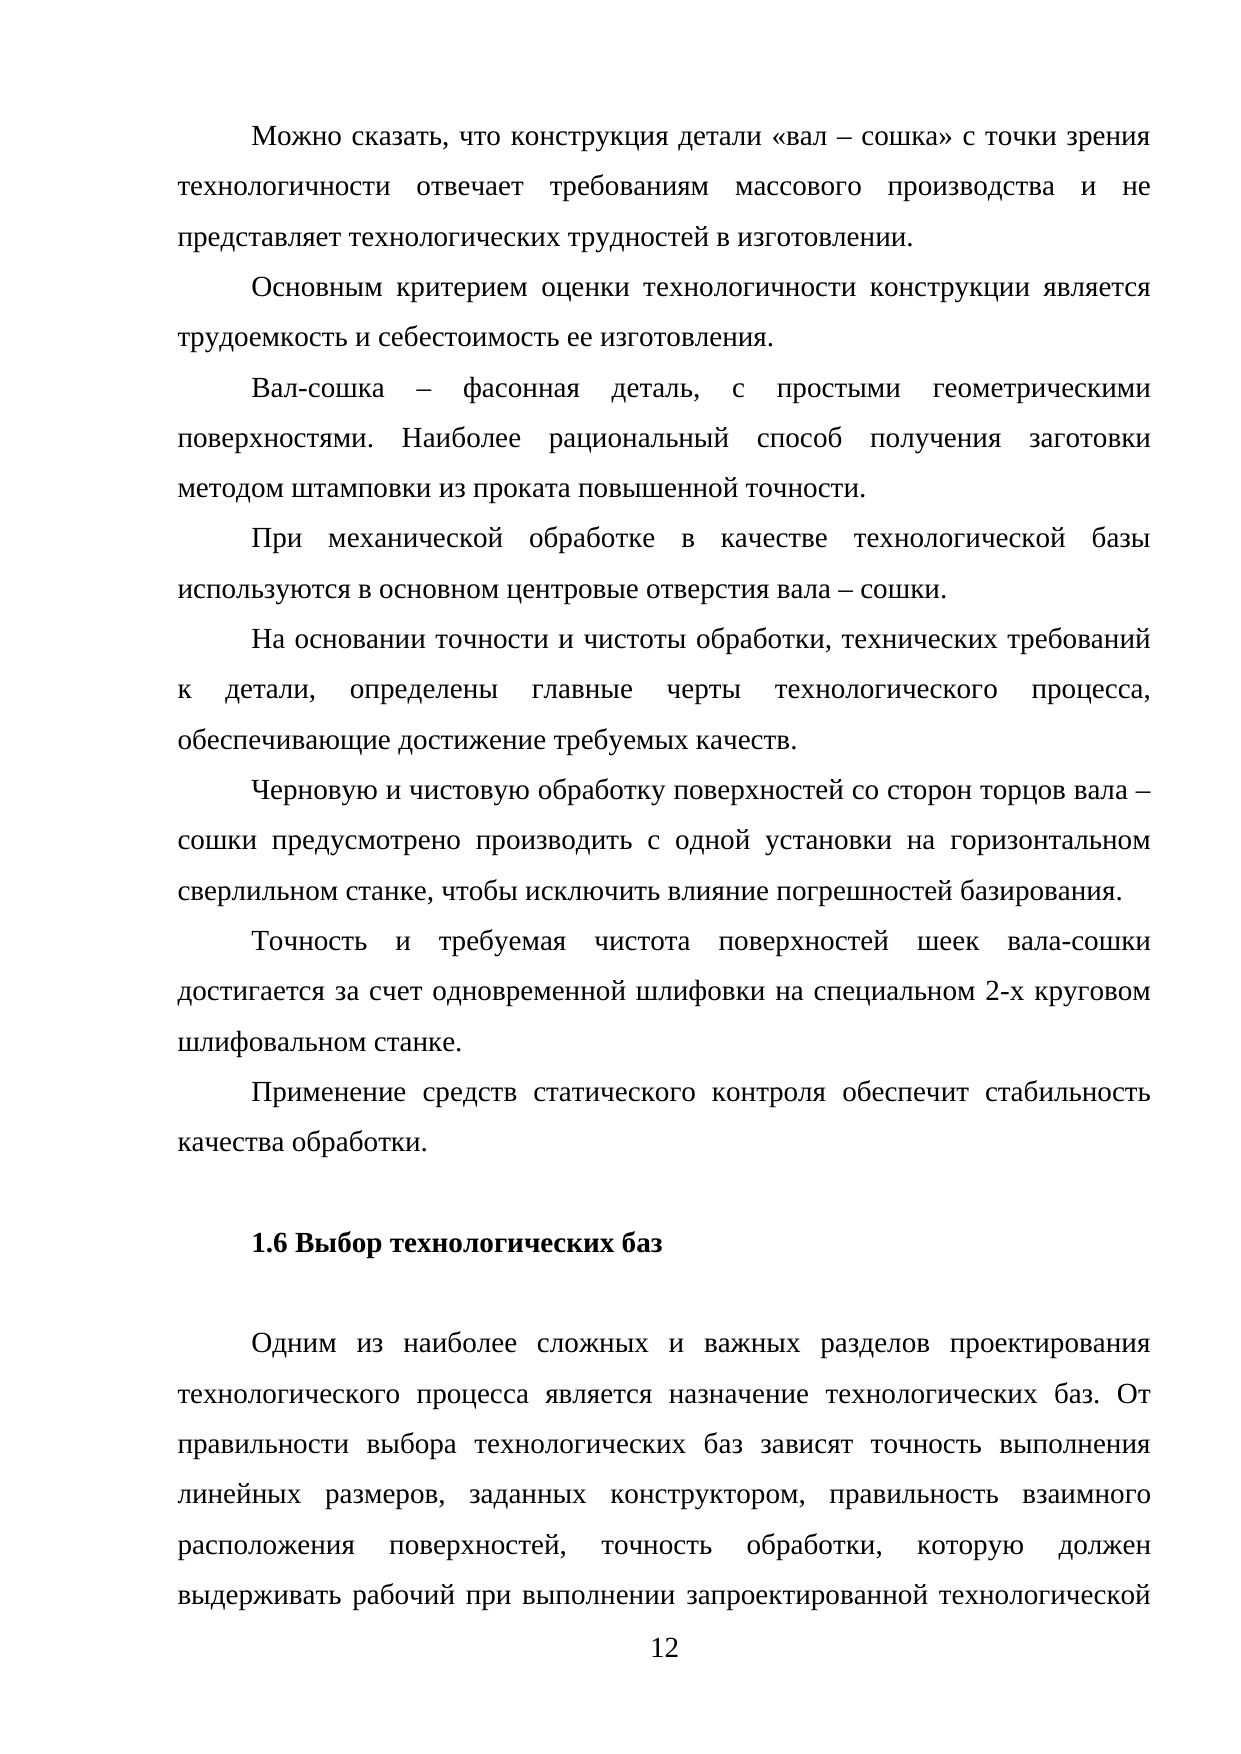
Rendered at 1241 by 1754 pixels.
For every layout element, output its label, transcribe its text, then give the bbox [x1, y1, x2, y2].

subtitle Выбор технологических баз [177, 1225, 1152, 1258]
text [177, 1326, 1152, 1611]
text Можно сказать, что конструкция детали «вал – сошка» с точки зрения технологичности отвечает требованиям массового производства и не представляет технологических трудностей в изготовлении. [177, 118, 1152, 252]
text При механической обработке в качестве технологической базы используются в основном центровые отверстия вала – сошки. [177, 521, 1152, 604]
text Основным критерием оценки технологичности конструкции является трудоемкость и себестоимость ее изготовления. [177, 269, 1152, 353]
text Черновую и чистовую обработку поверхностей со сторон торцов вала – сошки предусмотрено производить с одной установки на горизонтальном сверлильном станке, чтобы исключить влияние погрешностей базирования. [177, 772, 1152, 906]
text Точность и требуемая чистота поверхностей шеек вала-сошки достигается за счет одновременной шлифовки на специальном 2-х круговом шлифовальном станке. [177, 923, 1152, 1057]
text Применение средств статического контроля обеспечит стабильность качества обработки. [177, 1074, 1152, 1158]
text Вал-сошка – фасонная деталь, с простыми геометрическими поверхностями. Наиболее рациональный способ получения заготовки методом штамповки из проката повышенной точности. [177, 370, 1152, 504]
text На основании точности и чистоты обработки, технических требований к детали, определены главные черты технологического процесса, обеспечивающие достижение требуемых качеств. [177, 621, 1152, 755]
